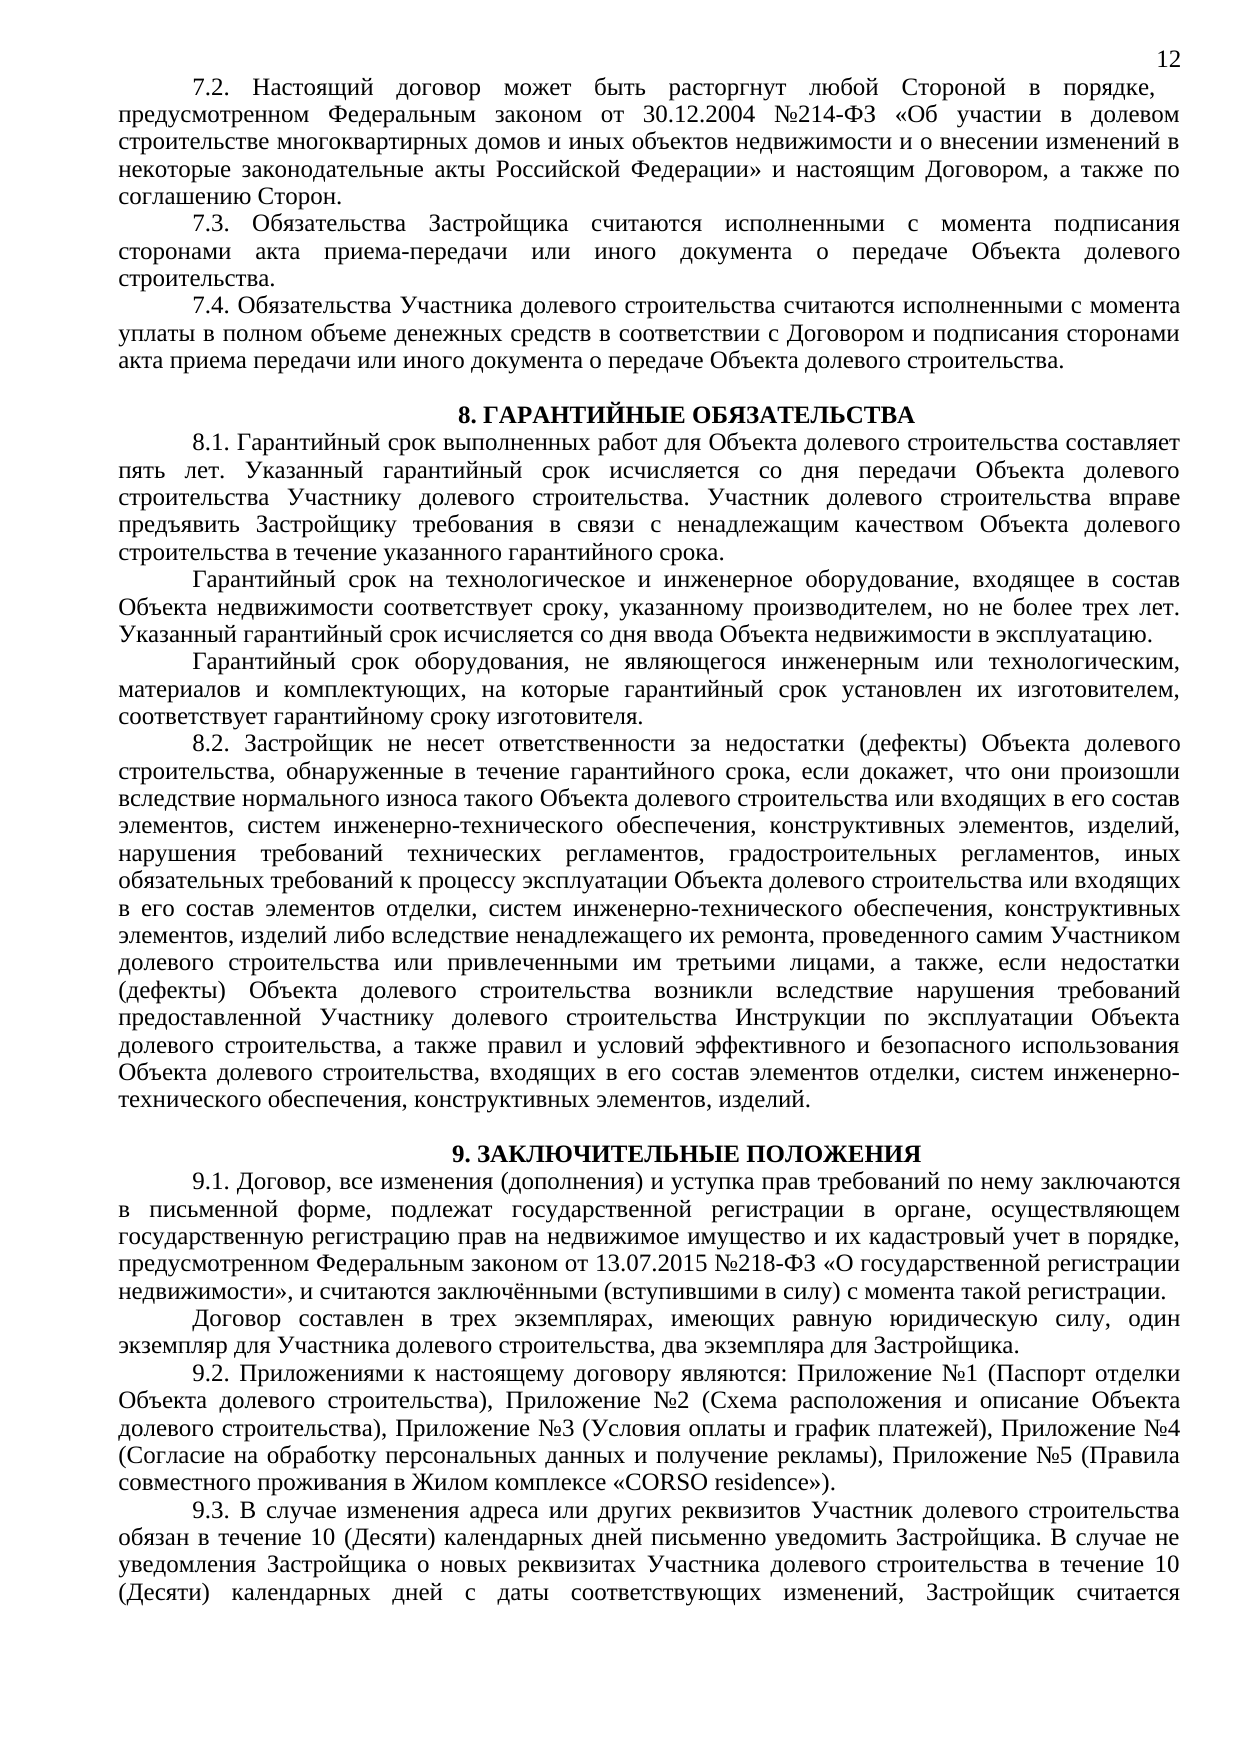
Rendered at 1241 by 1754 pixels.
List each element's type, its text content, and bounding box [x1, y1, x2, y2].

text Гарантийный срок на технологическое и инженерное оборудование, входящее в состав Объекта недвижимости соответствует сроку, указанному производителем, но не более трех лет. Указанный гарантийный срок исчисляется со дня ввода Объекта недвижимости в эксплуатацию. [118, 566, 1181, 648]
text 7.3. Обязательства Застройщика считаются исполненными с момента подписания сторонами акта приема-передачи или иного документа о передаче Объекта долевого строительства. [118, 210, 1181, 292]
text Договор составлен в трех экземплярах, имеющих равную юридическую силу, один экземпляр для Участника долевого строительства, два экземпляра для Застройщика. [118, 1305, 1181, 1359]
text 7.4. Обязательства Участника долевого строительства считаются исполненными с момента уплаты в полном объеме денежных средств в соответствии с Договором и подписания сторонами акта приема передачи или иного документа о передаче Объекта долевого строительства. [118, 292, 1181, 374]
text 8.1. Гарантийный срок выполненных работ для Объекта долевого строительства составляет пять лет. Указанный гарантийный срок исчисляется со дня передачи Объекта долевого строительства Участнику долевого строительства. Участник долевого строительства вправе предъявить Застройщику требования в связи с ненадлежащим качеством Объекта долевого строительства в течение указанного гарантийного срока. [118, 429, 1181, 566]
text 7.2. Настоящий договор может быть расторгнут любой Стороной в порядке, предусмотренном Федеральным законом от 30.12.2004 №214-ФЗ «Об участии в долевом строительстве многоквартирных домов и иных объектов недвижимости и о внесении изменений в некоторые законодательные акты Российской Федерации» и настоящим Договором, а также по соглашению Сторон. [118, 73, 1181, 210]
text 8.2. Застройщик не несет ответственности за недостатки (дефекты) Объекта долевого строительства, обнаруженные в течение гарантийного срока, если докажет, что они произошли вследствие нормального износа такого Объекта долевого строительства или входящих в его состав элементов, систем инженерно-технического обеспечения, конструктивных элементов, изделий, нарушения требований технических регламентов, градостроительных регламентов, иных обязательных требований к процессу эксплуатации Объекта долевого строительства или входящих в его состав элементов отделки, систем инженерно-технического обеспечения, конструктивных элементов, изделий либо вследствие ненадлежащего их ремонта, проведенного самим Участником долевого строительства или привлеченными им третьими лицами, а также, если недостатки (дефекты) Объекта долевого строительства возникли вследствие нарушения требований предоставленной Участнику долевого строительства Инструкции по эксплуатации Объекта долевого строительства, а также правил и условий эффективного и безопасного использования Объекта долевого строительства, входящих в его состав элементов отделки, систем инженерно-технического обеспечения, конструктивных элементов, изделий. [118, 730, 1181, 1113]
text 9.1. Договор, все изменения (дополнения) и уступка прав требований по нему заключаются в письменной форме, подлежат государственной регистрации в органе, осуществляющем государственную регистрацию прав на недвижимое имущество и их кадастровый учет в порядке, предусмотренном Федеральным законом от 13.07.2015 №218-ФЗ «О государственной регистрации недвижимости», и считаются заключёнными (вступившими в силу) с момента такой регистрации. [118, 1168, 1181, 1305]
text 8. ГАРАНТИЙНЫЕ ОБЯЗАТЕЛЬСТВА [118, 401, 1181, 429]
text Гарантийный срок оборудования, не являющегося инженерным или технологическим, материалов и комплектующих, на которые гарантийный срок установлен их изготовителем, соответствует гарантийному сроку изготовителя. [118, 648, 1181, 730]
text 9. ЗАКЛЮЧИТЕЛЬНЫЕ ПОЛОЖЕНИЯ [118, 1141, 1181, 1168]
text 9.2. Приложениями к настоящему договору являются: Приложение №1 (Паспорт отделки Объекта долевого строительства), Приложение №2 (Схема расположения и описание Объекта долевого строительства), Приложение №3 (Условия оплаты и график платежей), Приложение №4 (Согласие на обработку персональных данных и получение рекламы), Приложение №5 (Правила совместного проживания в Жилом комплексе «CORSO residence»). [118, 1359, 1181, 1496]
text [118, 1496, 1181, 1606]
